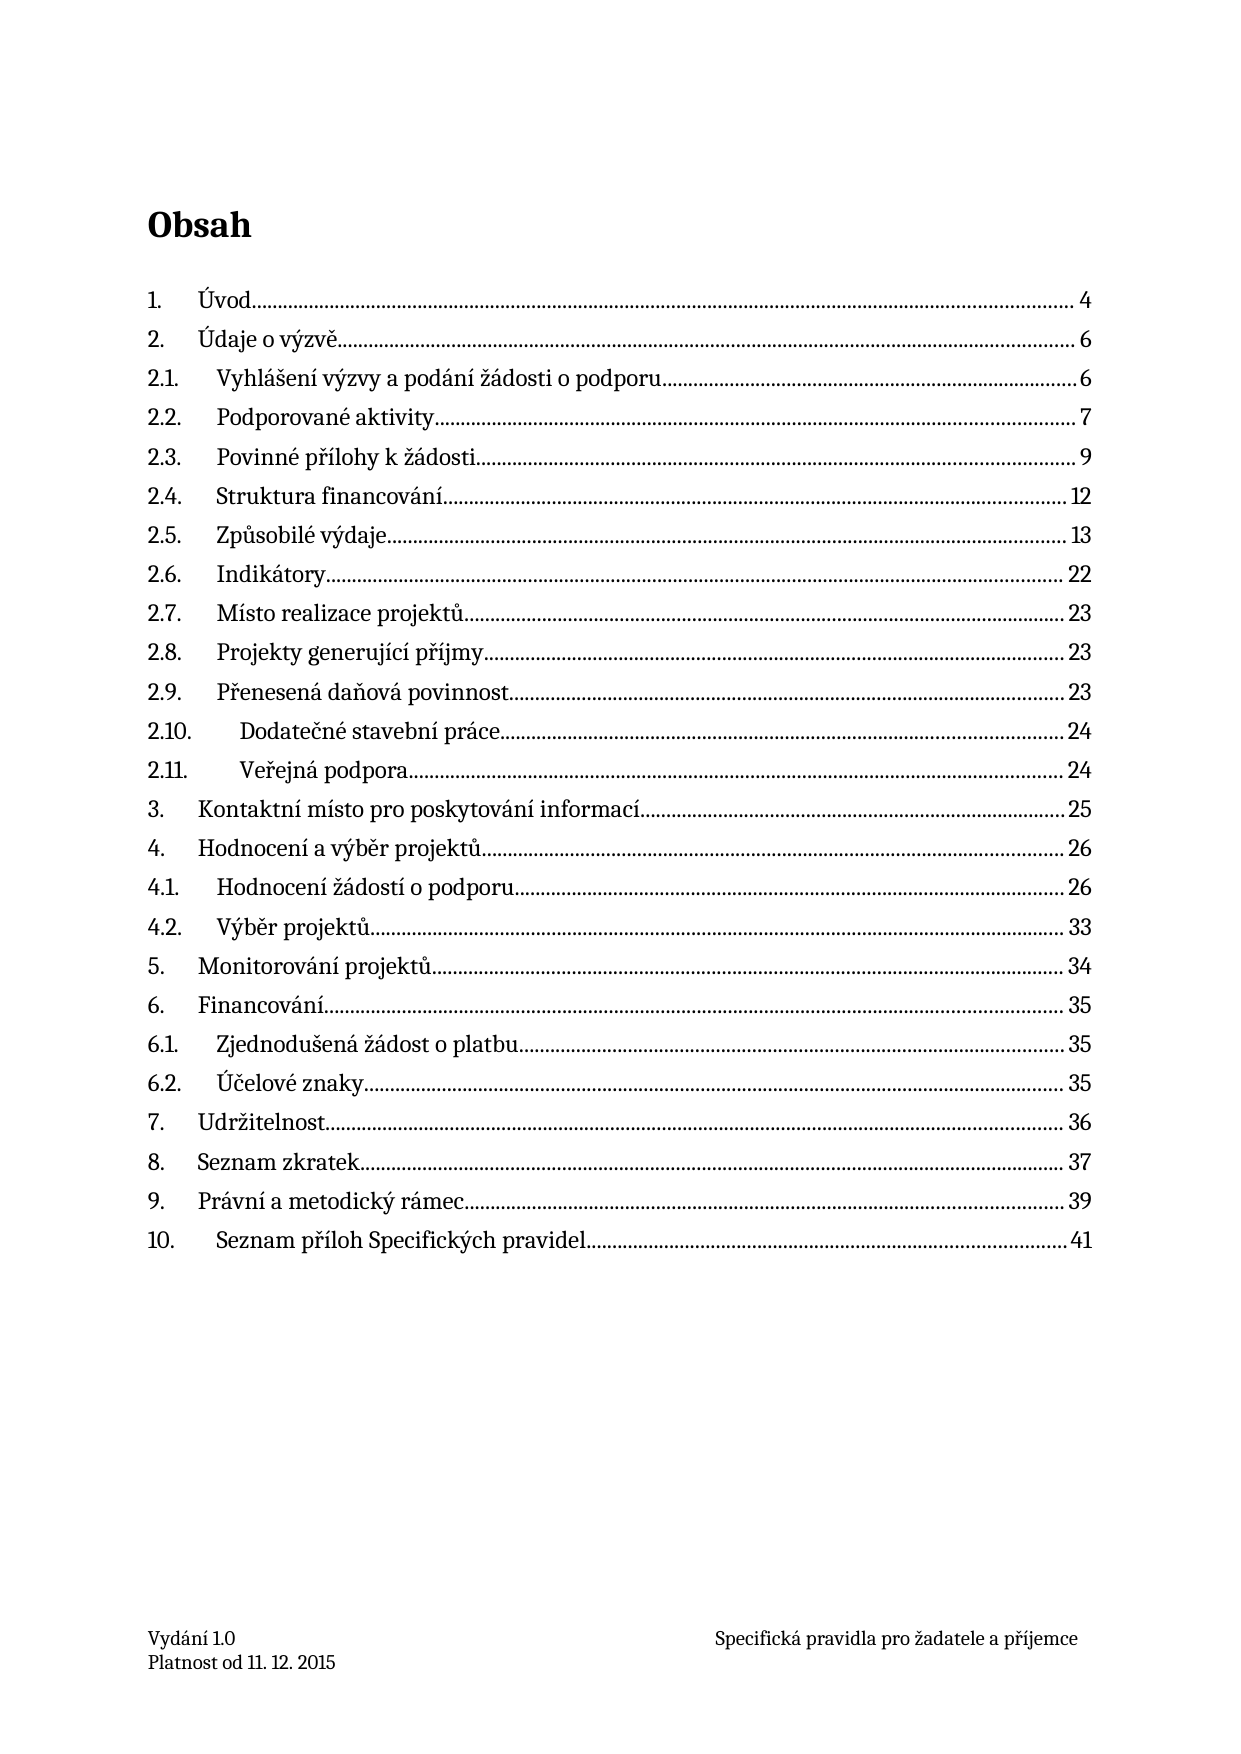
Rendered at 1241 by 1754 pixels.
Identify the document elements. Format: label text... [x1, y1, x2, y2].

text Obsah [148, 203, 1093, 247]
text 2.10. Dodatečné stavební práce 24 [148, 717, 1093, 745]
text 9. Právní a metodický rámec 39 [148, 1187, 1093, 1215]
text 2.7. Místo realizace projektů 23 [148, 599, 1093, 628]
text 4.2. Výběr projektů 33 [148, 912, 1093, 941]
text 2.6. Indikátory 22 [148, 560, 1093, 589]
text 2.4. Struktura financování 12 [148, 482, 1093, 510]
text 2.2. Podporované aktivity 7 [148, 403, 1093, 432]
text 2. Údaje o výzvě 6 [148, 325, 1093, 354]
text 2.1. Vyhlášení výzvy a podání žádosti o podporu 6 [148, 364, 1093, 393]
text 2.5. Způsobilé výdaje 13 [148, 521, 1093, 549]
text 2.9. Přenesená daňová povinnost 23 [148, 677, 1093, 706]
text 8. Seznam zkratek 37 [148, 1147, 1093, 1176]
text 2.8. Projekty generující příjmy 23 [148, 638, 1093, 667]
text 10. Seznam příloh Specifických pravidel 41 [148, 1226, 1093, 1254]
text 4.1. Hodnocení žádostí o podporu 26 [148, 873, 1093, 902]
text 7. Udržitelnost 36 [148, 1108, 1093, 1137]
text 6.2. Účelové znaky 35 [148, 1069, 1093, 1098]
text 6. Financování 35 [148, 991, 1093, 1019]
text 3. Kontaktní místo pro poskytování informací 25 [148, 795, 1093, 824]
text 2.3. Povinné přílohy k žádosti 9 [148, 442, 1093, 471]
text 2.11. Veřejná podpora 24 [148, 756, 1093, 784]
text 5. Monitorování projektů 34 [148, 952, 1093, 980]
text 1. Úvod 4 [148, 286, 1093, 314]
text 4. Hodnocení a výběr projektů 26 [148, 834, 1093, 863]
text 6.1. Zjednodušená žádost o platbu 35 [148, 1030, 1093, 1059]
